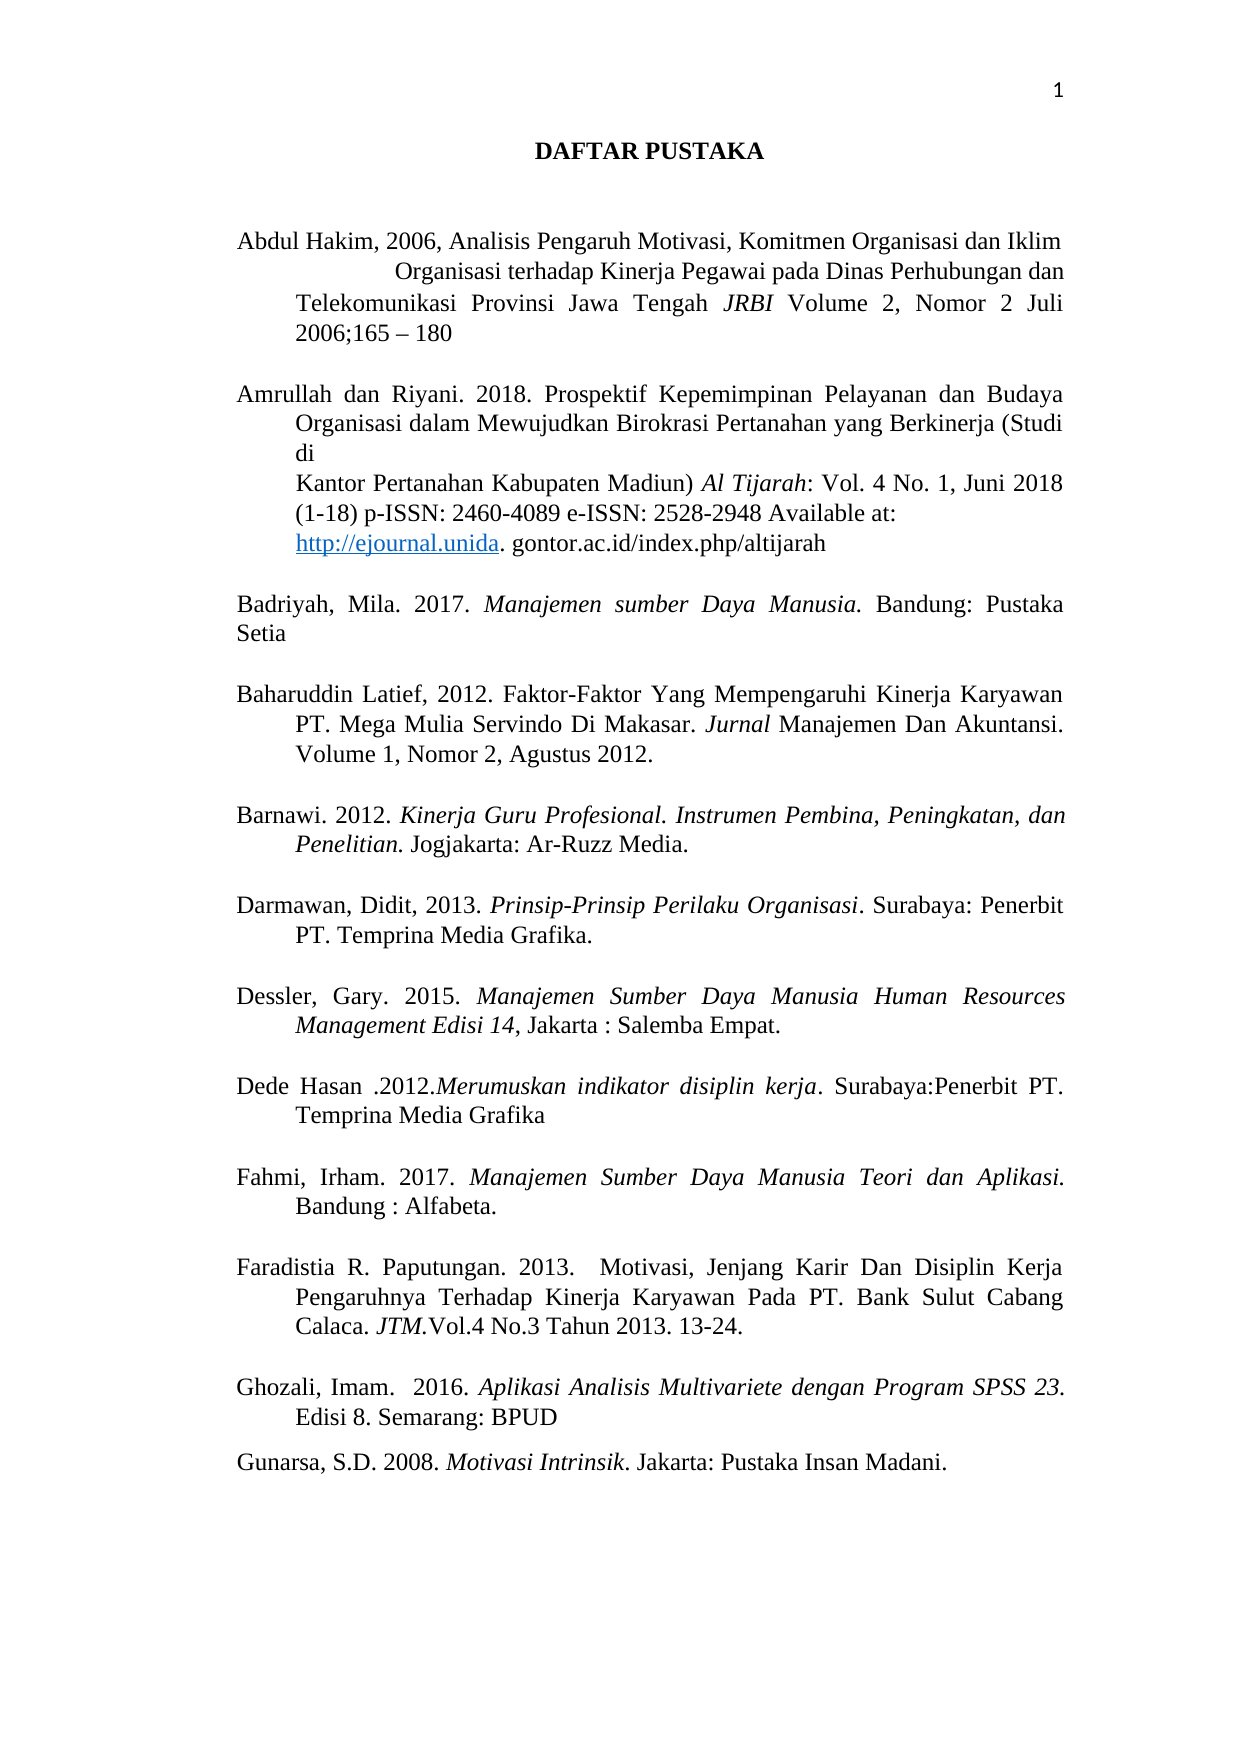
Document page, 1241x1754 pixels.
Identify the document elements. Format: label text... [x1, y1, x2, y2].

text Gunarsa, S.D. 2008. Motivasi Intrinsik. Jakarta: Pustaka Insan Madani. [236, 1447, 1064, 1476]
text Organisasi terhadap Kinerja Pegawai pada Dinas Perhubungan dan [236, 256, 1064, 285]
text Ghozali, Imam. 2016. Aplikasi Analisis Multivariete dengan Program SPSS 23. Edisi 8. Semarang: BPUD [236, 1372, 1069, 1431]
text Barnawi. 2012. Kinerja Guru Profesional. Instrumen Pembina, Peningkatan, dan Penelitian. Jogjakarta: Ar-Ruzz Media. [236, 800, 1069, 858]
text Dede Hasan .2012.Merumuskan indikator disiplin kerja. Surabaya:Penerbit PT. Temprina Media Grafika [236, 1071, 1064, 1129]
text Badriyah, Mila. 2017. Manajemen sumber Daya Manusia. Bandung: Pustaka Setia [236, 589, 1064, 647]
text Fahmi, Irham. 2017. Manajemen Sumber Daya Manusia Teori dan Aplikasi. Bandung : Alfabeta. [236, 1162, 1069, 1220]
text Abdul Hakim, 2006, Analisis Pengaruh Motivasi, Komitmen Organisasi dan Iklim [236, 226, 1064, 255]
text http://ejournal.unida. gontor.ac.id/index.php/altijarah [295, 528, 1064, 556]
text Kantor Pertanahan Kabupaten Madiun) Al Tijarah: Vol. 4 No. 1, Juni 2018 (1-18) p-ISSN: 2460-4089 e-ISSN: 2528-2948 Available at: [295, 468, 1064, 526]
text Dessler, Gary. 2015. Manajemen Sumber Daya Manusia Human Resources Management Edisi 14, Jakarta : Salemba Empat. [236, 981, 1069, 1039]
text Darmawan, Didit, 2013. Prinsip-Prinsip Perilaku Organisasi. Surabaya: Penerbit PT. Temprina Media Grafika. [236, 890, 1064, 948]
text Baharuddin Latief, 2012. Faktor-Faktor Yang Mempengaruhi Kinerja Karyawan PT. Mega Mulia Servindo Di Makasar. Jurnal Manajemen Dan Akuntansi. Volume 1, Nomor 2, Agustus 2012. [236, 679, 1064, 767]
text Amrullah dan Riyani. 2018. Prospektif Kepemimpinan Pelayanan dan Budaya Organisasi dalam Mewujudkan Birokrasi Pertanahan yang Berkinerja (Studi di [236, 379, 1064, 467]
text DAFTAR PUSTAKA [283, 136, 1016, 165]
text Faradistia R. Paputungan. 2013. Motivasi, Jenjang Karir Dan Disiplin Kerja Pengaruhnya Terhadap Kinerja Karyawan Pada PT. Bank Sulut Cabang Calaca. JTM.Vol.4 No.3 Tahun 2013. 13-24. [236, 1252, 1064, 1340]
text Telekomunikasi Provinsi Jawa Tengah JRBI Volume 2, Nomor 2 Juli 2006;165 – 180 [295, 288, 1064, 346]
